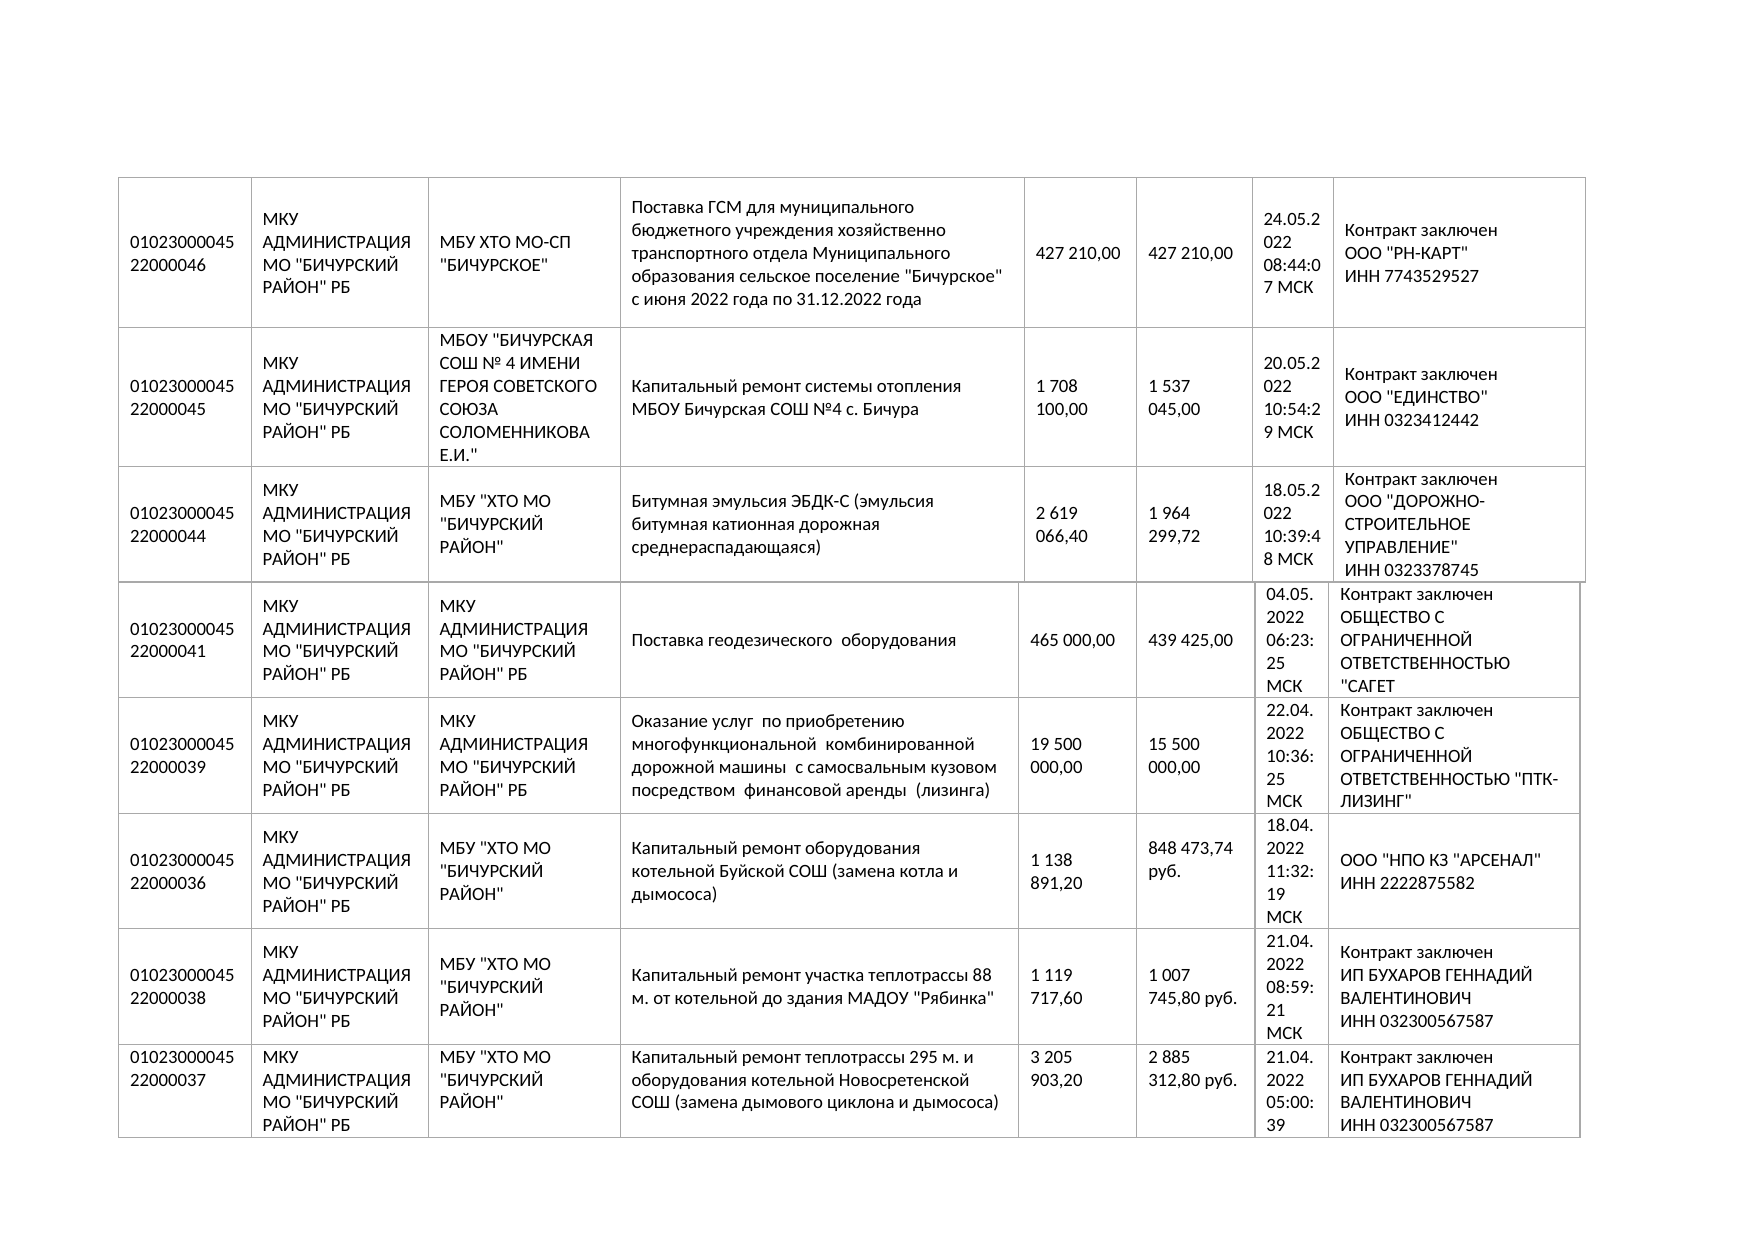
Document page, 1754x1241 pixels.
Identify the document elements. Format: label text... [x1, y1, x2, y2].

table_cell 0102300004522000046 [119, 178, 251, 327]
table_cell 0102300004522000039 [119, 698, 251, 813]
table_cell 427 210,00 [1025, 178, 1136, 327]
table_cell Капитальный ремонт участка теплотрассы 88 м. от котельной до здания МАДОУ "Рябинка" [621, 929, 1018, 1044]
table_cell МБУ "ХТО МО "БИЧУРСКИЙ РАЙОН" [429, 929, 620, 1044]
table_cell 0102300004522000044 [119, 467, 251, 581]
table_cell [429, 1045, 620, 1137]
table_cell 1 138 891,20 [1019, 814, 1136, 928]
table_cell 21.04.2022 08:59:21 МСК [1256, 929, 1328, 1044]
table_cell 22.04.2022 10:36:25 МСК [1256, 698, 1328, 813]
table_cell МКУ АДМИНИСТРАЦИЯ МО "БИЧУРСКИЙ РАЙОН" РБ [429, 583, 620, 697]
table_cell 15 500 000,00 [1137, 698, 1254, 813]
table_cell МКУ АДМИНИСТРАЦИЯ МО "БИЧУРСКИЙ РАЙОН" РБ [252, 929, 428, 1044]
table_cell Капитальный ремонт системы отопления МБОУ Бичурская СОШ №4 с. Бичура [621, 328, 1024, 466]
table_cell 465 000,00 [1019, 583, 1136, 697]
table_cell 18.04.2022 11:32:19 МСК [1256, 814, 1328, 928]
table_cell Контракт заключен ИП БУХАРОВ ГЕННАДИЙ ВАЛЕНТИНОВИЧ ИНН 032300567587 [1329, 929, 1579, 1044]
table_cell 848 473,74 руб. [1137, 814, 1254, 928]
table_cell МКУ АДМИНИСТРАЦИЯ МО "БИЧУРСКИЙ РАЙОН" РБ [252, 583, 428, 697]
table_cell 19 500 000,00 [1019, 698, 1136, 813]
table_cell 20.05.2022 10:54:29 МСК [1253, 328, 1333, 466]
table_cell 3 205 903,20 [1019, 1045, 1136, 1137]
table_cell МКУ АДМИНИСТРАЦИЯ МО "БИЧУРСКИЙ РАЙОН" РБ [429, 698, 620, 813]
table_cell 0102300004522000045 [119, 328, 251, 466]
table_cell 0102300004522000038 [119, 929, 251, 1044]
table_cell МКУ АДМИНИСТРАЦИЯ МО "БИЧУРСКИЙ РАЙОН" РБ [252, 328, 428, 466]
table_cell МБУ "ХТО МО "БИЧУРСКИЙ РАЙОН" [429, 467, 620, 581]
table_cell Контракт заключен ООО "ЕДИНСТВО" ИНН 0323412442 [1334, 328, 1585, 466]
table_cell 0102300004522000036 [119, 814, 251, 928]
table_cell 1 119 717,60 [1019, 929, 1136, 1044]
table_cell Контракт заключен ОБЩЕСТВО С ОГРАНИЧЕННОЙ ОТВЕТСТВЕННОСТЬЮ "ПТК-ЛИЗИНГ" [1329, 698, 1579, 813]
table_cell 439 425,00 [1137, 583, 1254, 697]
table_cell Контракт заключен ООО "РН-КАРТ" ИНН 7743529527 [1334, 178, 1585, 327]
table_cell 24.05.2022 08:44:07 МСК [1253, 178, 1333, 327]
table_cell 1 964 299,72 [1137, 467, 1252, 581]
table_cell Поставка ГСМ для муниципального бюджетного учреждения хозяйственно транспортного отдела Муниципального образования сельское поселение "Бичурское" с июня 2022 года по 31.12.2022 года [621, 178, 1024, 327]
table_cell 1 007 745,80 руб. [1137, 929, 1254, 1044]
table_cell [252, 178, 428, 327]
table_cell 04.05.2022 06:23:25 МСК [1256, 583, 1328, 697]
table_cell Контракт заключен ООО "ДОРОЖНО-СТРОИТЕЛЬНОЕ УПРАВЛЕНИЕ" ИНН 0323378745 [1334, 467, 1585, 581]
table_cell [252, 1045, 428, 1137]
table_cell Битумная эмульсия ЭБДК-С (эмульсия битумная катионная дорожная среднераспадающаяся) [621, 467, 1024, 581]
table_cell МКУ АДМИНИСТРАЦИЯ МО "БИЧУРСКИЙ РАЙОН" РБ [252, 698, 428, 813]
table_cell ООО "НПО КЗ "АРСЕНАЛ" ИНН 2222875582 [1329, 814, 1579, 928]
table_cell 0102300004522000037 [119, 1045, 251, 1137]
table_cell Капитальный ремонт оборудования котельной Буйской СОШ (замена котла и дымососа) [621, 814, 1018, 928]
table_cell МКУ АДМИНИСТРАЦИЯ МО "БИЧУРСКИЙ РАЙОН" РБ [252, 814, 428, 928]
table_cell МБУ ХТО МО-СП "БИЧУРСКОЕ" [429, 178, 620, 327]
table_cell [1329, 1045, 1579, 1137]
table_cell 1 537 045,00 [1137, 328, 1252, 466]
table_cell МБУ "ХТО МО "БИЧУРСКИЙ РАЙОН" [429, 814, 620, 928]
table_cell Оказание услуг по приобретению многофункциональной комбинированной дорожной машины с самосвальным кузовом посредством финансовой аренды (лизинга) [621, 698, 1018, 813]
table_cell МКУ АДМИНИСТРАЦИЯ МО "БИЧУРСКИЙ РАЙОН" РБ [252, 467, 428, 581]
table_cell 427 210,00 [1137, 178, 1252, 327]
table_cell 1 708 100,00 [1025, 328, 1136, 466]
table_cell Поставка геодезического оборудования [621, 583, 1018, 697]
table_cell МБОУ "БИЧУРСКАЯ СОШ № 4 ИМЕНИ ГЕРОЯ СОВЕТСКОГО СОЮЗА СОЛОМЕННИКОВА Е.И." [429, 328, 620, 466]
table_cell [621, 1045, 1018, 1137]
table_cell 0102300004522000041 [119, 583, 251, 697]
table_cell 2 619 066,40 [1025, 467, 1136, 581]
table_cell 2 885 312,80 руб. [1137, 1045, 1254, 1137]
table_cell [1256, 1045, 1328, 1137]
table_cell Контракт заключен ОБЩЕСТВО С ОГРАНИЧЕННОЙ ОТВЕТСТВЕННОСТЬЮ "САГЕТ [1329, 583, 1579, 697]
table_cell 18.05.2022 10:39:48 МСК [1253, 467, 1333, 581]
